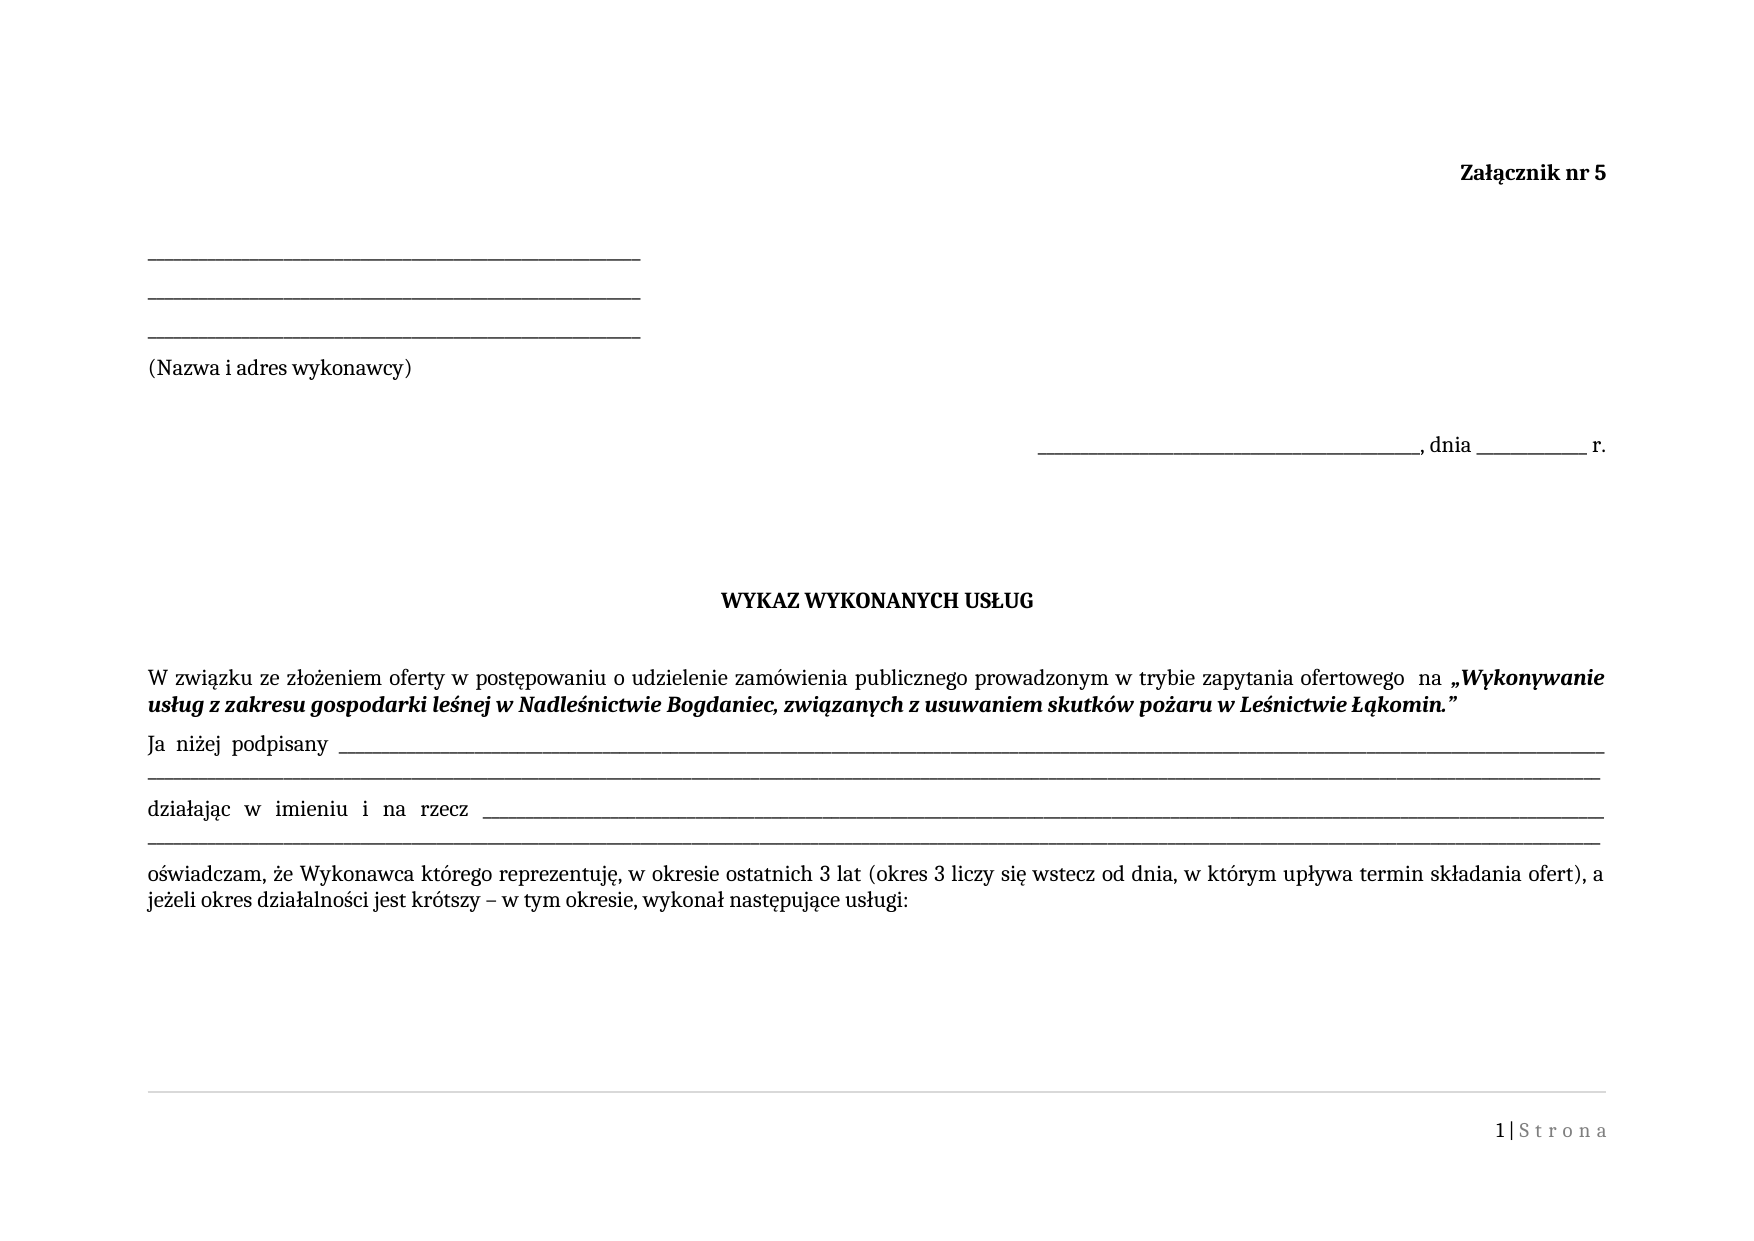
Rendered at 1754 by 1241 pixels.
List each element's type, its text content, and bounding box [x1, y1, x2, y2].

text __________________________________________________________ [148, 238, 1606, 264]
text oświadczam, że Wykonawca którego reprezentuję, w okresie ostatnich 3 lat (okres 3 liczy się wstecz od dnia, w którym upływa termin składania ofert), a jeżeli okres działalności jest krótszy – w tym okresie, wykonał następujące usługi: [148, 861, 1606, 913]
text W związku ze złożeniem oferty w postępowaniu o udzielenie zamówienia publicznego prowadzonym w trybie zapytania ofertowego na „Wykonywanie usług z zakresu gospodarki leśnej w Nadleśnictwie Bogdaniec, związanych z usuwaniem skutków pożaru w Leśnictwie Łąkomin.” [148, 665, 1606, 718]
text __________________________________________________________ [148, 277, 1606, 303]
text WYKAZ WYKONANYCH USŁUG [148, 587, 1606, 614]
text (Nazwa i adres wykonawcy) [148, 354, 1606, 381]
text Załącznik nr 5 [148, 160, 1606, 186]
text _____________________________________________, dnia _____________ r. [148, 432, 1606, 458]
text Ja niżej podpisany _____________________________________________________________________________________________________________________________________________________ ___________________________________________________________________________________________________________________________________________________________________________ [148, 730, 1606, 783]
text działając w imieniu i na rzecz ____________________________________________________________________________________________________________________________________ ___________________________________________________________________________________________________________________________________________________________________________ [148, 796, 1606, 848]
text __________________________________________________________ [148, 316, 1606, 342]
